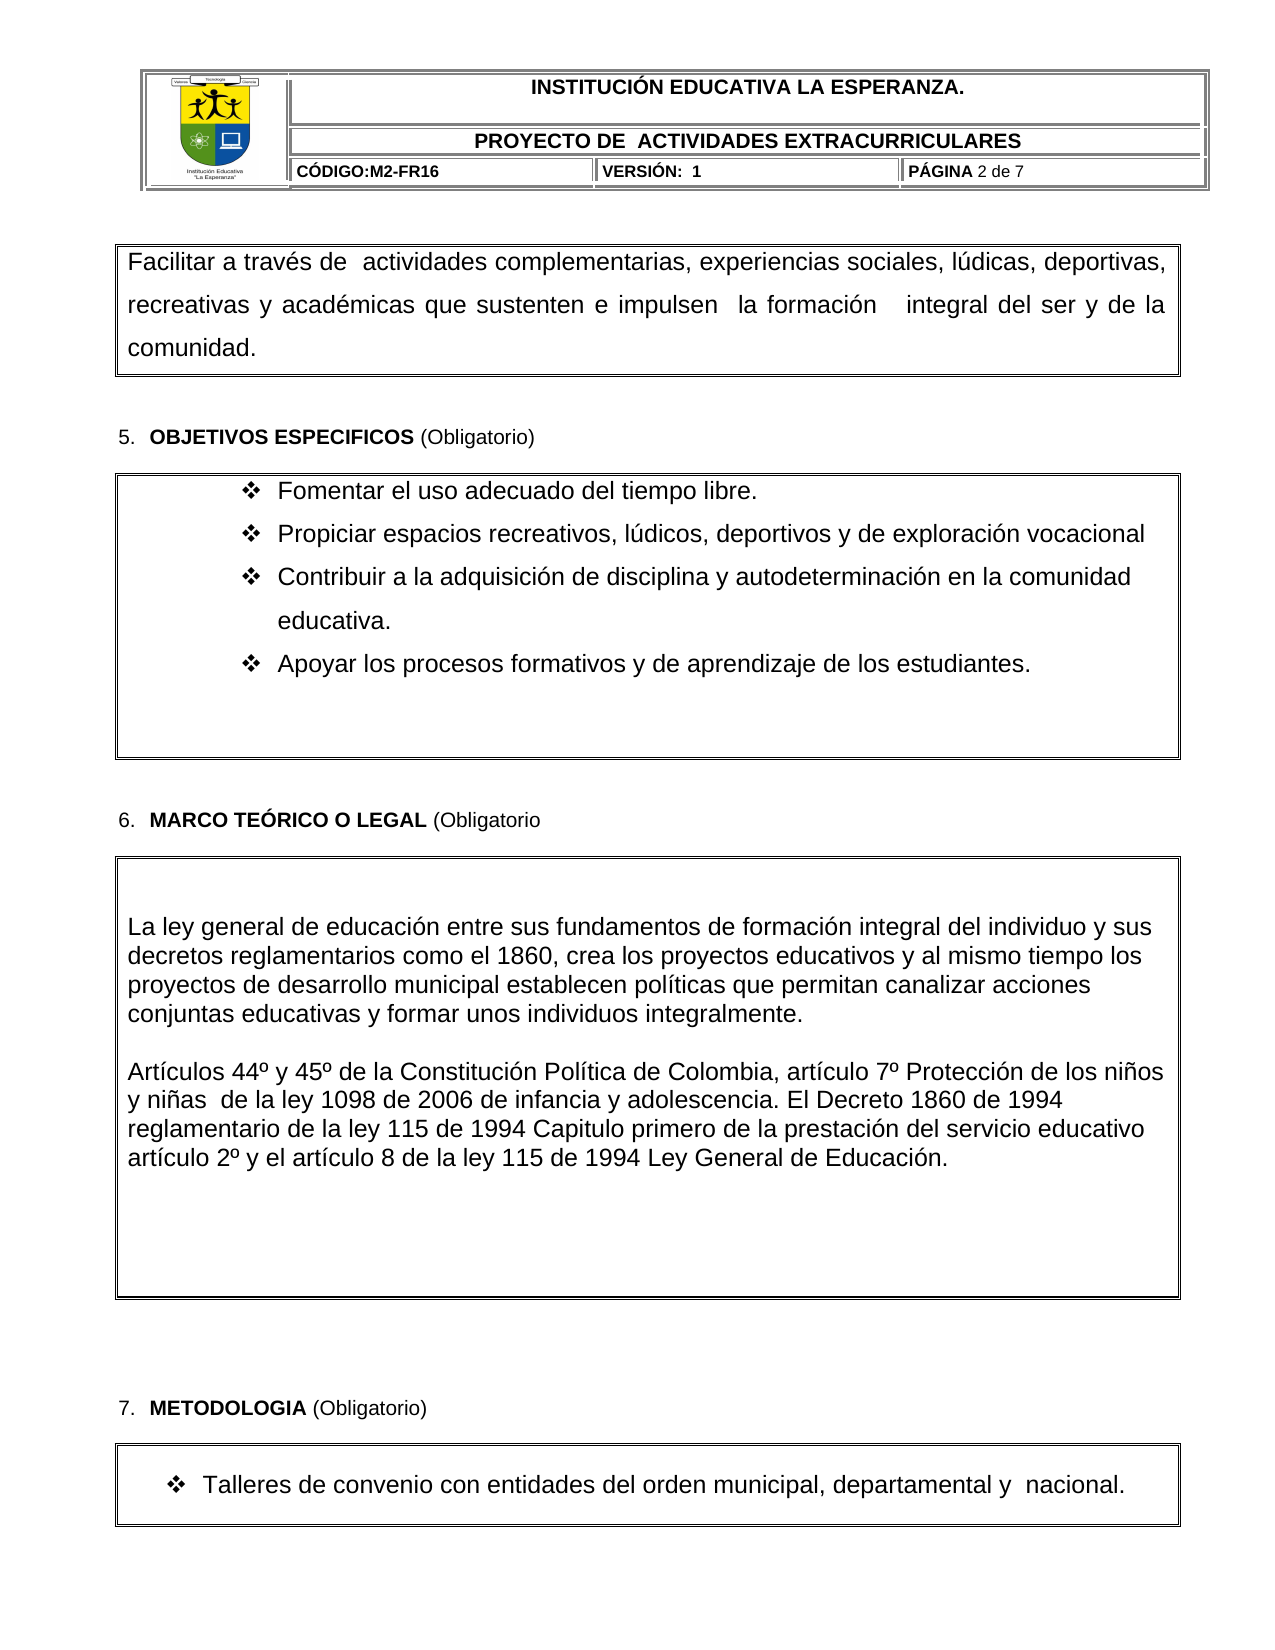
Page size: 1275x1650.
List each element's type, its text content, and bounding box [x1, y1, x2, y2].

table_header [118, 1446, 1178, 1524]
table_header Facilitar a través de actividades complementarias, experiencias sociales, lúdicas, deportivas, recreativas y académicas que sustenten e impulsen la formación integral del ser y de la comunidad. [118, 247, 1178, 374]
table_header Fomentar el uso adecuado del tiempo libre. Propiciar espacios recreativos, lúdicos, deportivos y de exploración vocacional Contribuir a la adquisición de disciplina y autodeterminación en la comunidad educativa. Apoyar los procesos formativos y de aprendizaje de los estudiantes. [118, 476, 1178, 757]
list MARCO TEÓRICO O LEGAL (Obligatorio [118, 808, 1177, 832]
list OBJETIVOS ESPECIFICOS (Obligatorio) [118, 425, 1177, 449]
table_header La ley general de educación entre sus fundamentos de formación integral del individuo y sus decretos reglamentarios como el 1860, crea los proyectos educativos y al mismo tiempo los proyectos de desarrollo municipal establecen políticas que permitan canalizar acciones conjuntas educativas y formar unos individuos integralmente. Artículos 44º y 45º de la Constitución Política de Colombia, artículo 7º Protección de los niños y niñas de la ley 1098 de 2006 de infancia y adolescencia. El Decreto 1860 de 1994 reglamentario de la ley 115 de 1994 Capitulo primero de la prestación del servicio educativo artículo 2º y el artículo 8 de la ley 115 de 1994 Ley General de Educación. [118, 859, 1178, 1296]
list METODOLOGIA (Obligatorio) [118, 1395, 1177, 1419]
